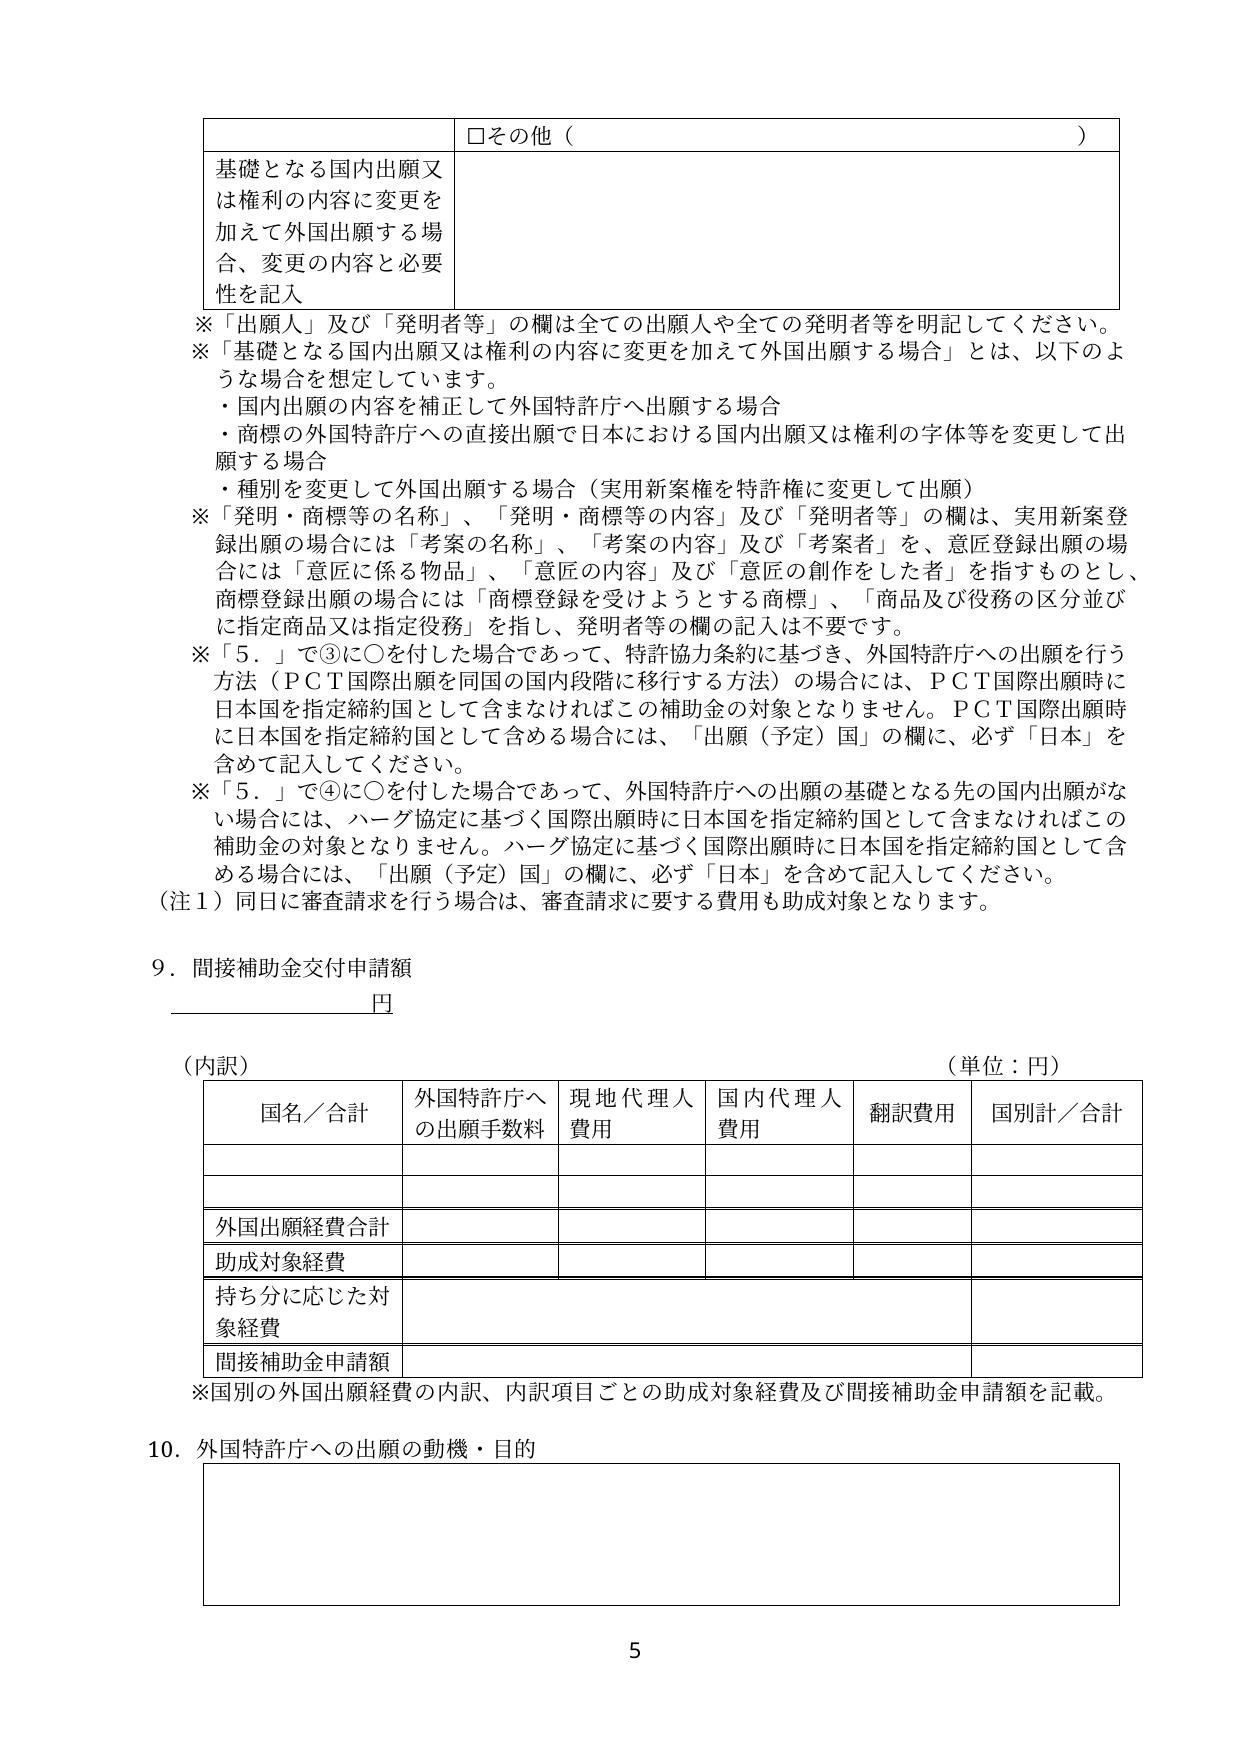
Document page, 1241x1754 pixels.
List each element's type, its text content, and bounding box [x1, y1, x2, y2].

table_header 国名／合計 [204, 1081, 402, 1144]
table_cell [559, 1176, 705, 1207]
text ※「５．」で④に○を付した場合であって、外国特許庁への出願の基礎となる先の国内出願がない場合には、ハーグ協定に基づく国際出願時に日本国を指定締約国として含まなければこの補助金の対象となりません。ハーグ協定に基づく国際出願時に日本国を指定締約国として含める場合には、「出願（予定）国」の欄に、必ず「日本」を含めて記入してください。 [191, 778, 1129, 888]
table_cell [204, 1145, 402, 1175]
text 10．外国特許庁への出願の動機・目的 [148, 1435, 1129, 1463]
table_cell [559, 1245, 705, 1276]
text （注１）同日に審査請求を行う場合は、審査請求に要する費用も助成対象となります。 [148, 888, 1129, 915]
text ９．間接補助金交付申請額 [148, 949, 1122, 984]
table_cell 間接補助金申請額 [204, 1346, 402, 1377]
table_cell 持ち分に応じた対象経費 [204, 1280, 402, 1342]
table_cell [972, 1145, 1142, 1175]
table_cell [403, 1346, 971, 1377]
table_header 国別計／合計 [972, 1081, 1142, 1144]
table_cell [559, 1210, 705, 1242]
table_cell [972, 1210, 1142, 1242]
table_cell 基礎となる国内出願又は権利の内容に変更を加えて外国出願する場合、変更の内容と必要性を記入 [204, 152, 454, 309]
text ※「基礎となる国内出願又は権利の内容に変更を加えて外国出願する場合」とは、以下のような場合を想定しています。 [191, 338, 1129, 393]
table_cell [972, 1280, 1142, 1342]
text ※「発明・商標等の名称」、「発明・商標等の内容」及び「発明者等」の欄は、実用新案登録出願の場合には「考案の名称」、「考案の内容」及び「考案者」を、意匠登録出願の場合には「意匠に係る物品」、「意匠の内容」及び「意匠の創作をした者」を指すものとし、商標登録出願の場合には「商標登録を受けようとする商標」、「商品及び役務の区分並びに指定商品又は指定役務」を指し、発明者等の欄の記入は不要です。 [191, 503, 1129, 640]
table_header [204, 1464, 1119, 1605]
text ・国内出願の内容を補正して外国特許庁へ出願する場合 [191, 393, 1129, 420]
text ※「出願人」及び「発明者等」の欄は全ての出願人や全ての発明者等を明記してください。 [148, 310, 1129, 338]
text ・商標の外国特許庁への直接出願で日本における国内出願又は権利の字体等を変更して出願する場合 [191, 420, 1129, 475]
table_cell [972, 1176, 1142, 1207]
table_cell [403, 1176, 558, 1207]
table_cell [706, 1245, 853, 1276]
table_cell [455, 119, 1119, 151]
table_cell [706, 1210, 853, 1242]
table_header 現地代理人費用 [559, 1081, 705, 1144]
table_header 外国特許庁への出願手数料 [403, 1081, 558, 1144]
table_cell [559, 1145, 705, 1175]
table_cell [972, 1245, 1142, 1276]
text ※「５．」で③に○を付した場合であって、特許協力条約に基づき、外国特許庁への出願を行う方法（ＰＣＴ国際出願を同国の国内段階に移行する方法）の場合には、ＰＣＴ国際出願時に日本国を指定締約国として含まなければこの補助金の対象となりません。ＰＣＴ国際出願時に日本国を指定締約国として含める場合には、「出願（予定）国」の欄に、必ず「日本」を含めて記入してください。 [191, 640, 1129, 778]
table_cell [854, 1210, 971, 1242]
text 円 [148, 984, 1122, 1018]
table_cell [972, 1346, 1142, 1377]
table_cell 助成対象経費 [204, 1245, 402, 1276]
table_cell [403, 1145, 558, 1175]
text ※国別の外国出願経費の内訳、内訳項目ごとの助成対象経費及び間接補助金申請額を記載。 [191, 1378, 1129, 1406]
table_cell [455, 152, 1119, 309]
text ・種別を変更して外国出願する場合（実用新案権を特許権に変更して出願） [191, 475, 1129, 503]
table_cell [854, 1145, 971, 1175]
table_cell [706, 1176, 853, 1207]
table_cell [204, 119, 454, 151]
table_header 翻訳費用 [854, 1081, 971, 1144]
table_cell [403, 1245, 558, 1276]
table_cell [854, 1176, 971, 1207]
table_cell [706, 1145, 853, 1175]
table_cell [204, 1176, 402, 1207]
table_cell [854, 1245, 971, 1276]
table_cell [403, 1280, 971, 1342]
table_cell 外国出願経費合計 [204, 1210, 402, 1242]
text （内訳） （単位：円） [148, 1052, 1152, 1080]
table_header 国内代理人費用 [706, 1081, 853, 1144]
table_cell [403, 1210, 558, 1242]
